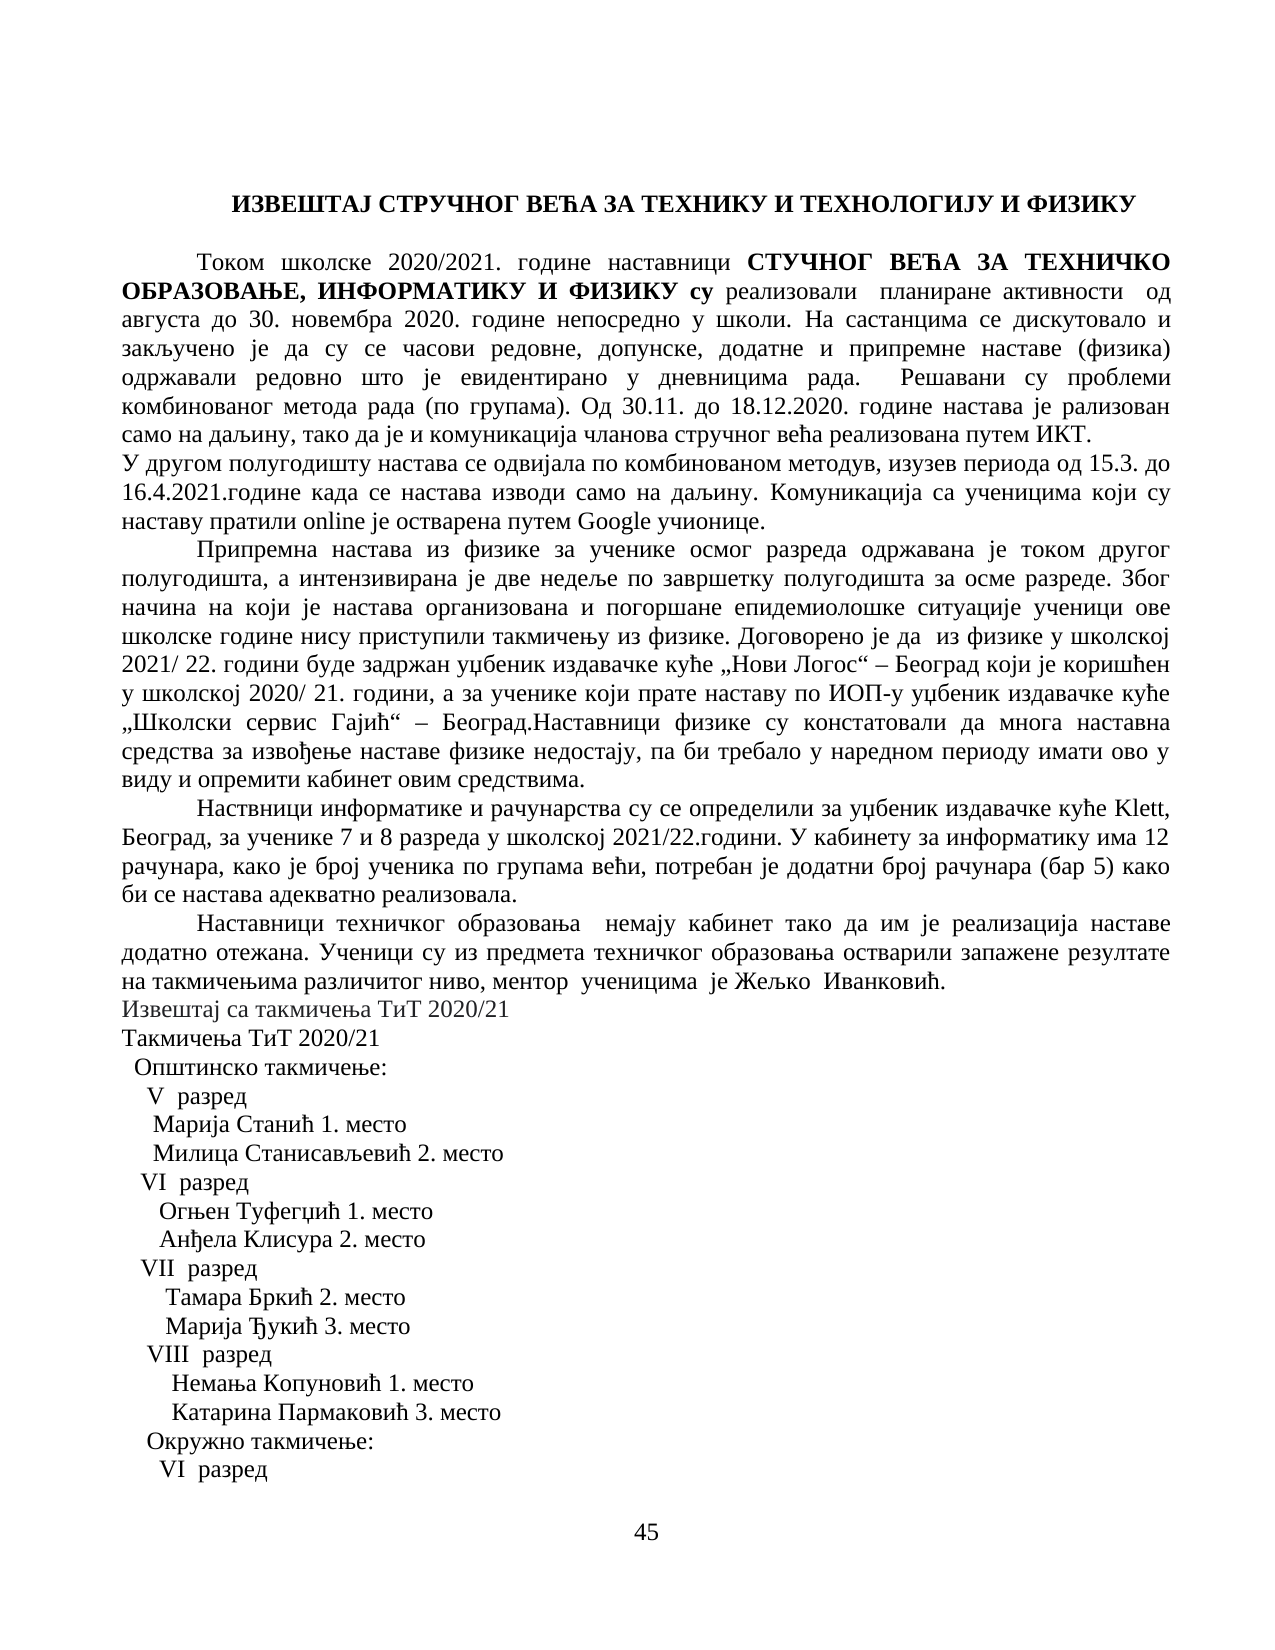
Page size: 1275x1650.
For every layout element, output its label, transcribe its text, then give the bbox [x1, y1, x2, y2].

text Анђела Клисура 2. место [121, 1224, 1171, 1253]
text Марија Станић 1. место [121, 1109, 1171, 1138]
text Милица Станисављевић 2. место [121, 1138, 1171, 1167]
text Немања Копуновић 1. место [121, 1368, 1171, 1397]
text Извештај са такмичења ТиТ 2020/21 [121, 994, 1171, 1023]
text Такмичења ТиТ 2020/21 [121, 1023, 1171, 1052]
text Општинско такмичење: [121, 1052, 1171, 1081]
text VII разред [121, 1253, 1171, 1282]
text V разред [121, 1081, 1171, 1109]
text Окружно такмичење: [121, 1426, 1171, 1454]
text VI разред [121, 1454, 1171, 1483]
text Тамара Бркић 2. место [121, 1282, 1171, 1311]
text Наставници техничког образовања немају кабинет тако да им је реализација наставе додатно отежана. Ученици су из предмета техничког образовања остварили запажене резултате на такмичењима различитог ниво, ментор ученицима је Жељко Иванковић. [121, 908, 1171, 994]
text Катарина Пармаковић 3. место [121, 1397, 1171, 1426]
text Огњен Туфегџић 1. место [121, 1196, 1171, 1224]
text У другом полугодишту настава се одвијала по комбинованом методув, изузев периода од 15.3. до 16.4.2021.године када се настава изводи само на даљину. Комуникација са ученицима који су наставу пратили online је остварена путем Google учионице. [121, 448, 1171, 534]
text VIII разред [121, 1339, 1171, 1368]
text VI разред [121, 1167, 1171, 1196]
text Током школске 2020/2021. године наставници СТУЧНОГ ВЕЋА ЗА ТЕХНИЧКО ОБРАЗОВАЊЕ, ИНФОРМАТИКУ И ФИЗИКУ су реализовали планиране активности од августа до 30. новембра 2020. године непосредно у школи. На састанцима се дискутовало и закључено је да су се часови редовне, допунске, додатне и припремне наставе (физика) одржавали редовно што је евидентирано у дневницима рада. Решавани су проблеми комбинованог метода рада (по групама). Од 30.11. до 18.12.2020. године настава је рализован само на даљину, тако да је и комуникација чланова стручног већа реализована путем ИКТ. [121, 247, 1171, 448]
text Припремна настава из физике за ученике осмог разреда одржавана је током другог полугодишта, а интензивирана је две недеље по завршетку полугодишта за осме разреде. Због начина на који је настава организована и погоршане епидемиолошке ситуације ученици ове школске године нису приступили такмичењу из физике. Договорено је да из физике у школској 2021/ 22. години буде задржан уџбеник издавачке куће „Нови Логос“ – Београд који је коришћен у школској 2020/ 21. години, а за ученике који прате наставу по ИОП-у уџбеник издавачке куће „Школски сервис Гајић“ – Београд.Наставници физике су констатовали да многа наставна средства за извођење наставе физике недостају, па би требало у наредном периоду имати ово у виду и опремити кабинет овим средствима. [121, 534, 1171, 793]
text ИЗВЕШТАЈ СТРУЧНОГ ВЕЋА ЗА ТЕХНИКУ И ТЕХНОЛОГИЈУ И ФИЗИКУ [121, 189, 1171, 218]
text Марија Ђукић 3. место [121, 1311, 1171, 1339]
text Наствници информатике и рачунарства су се определили за уџбеник издавачке куће Klett, Београд, за ученике 7 и 8 разреда у школској 2021/22.години. У кабинету за информатику има 12 рачунара, како је број ученика по групама већи, потребан је додатни број рачунара (бар 5) како би се настава адекватно реализовала. [121, 793, 1171, 908]
